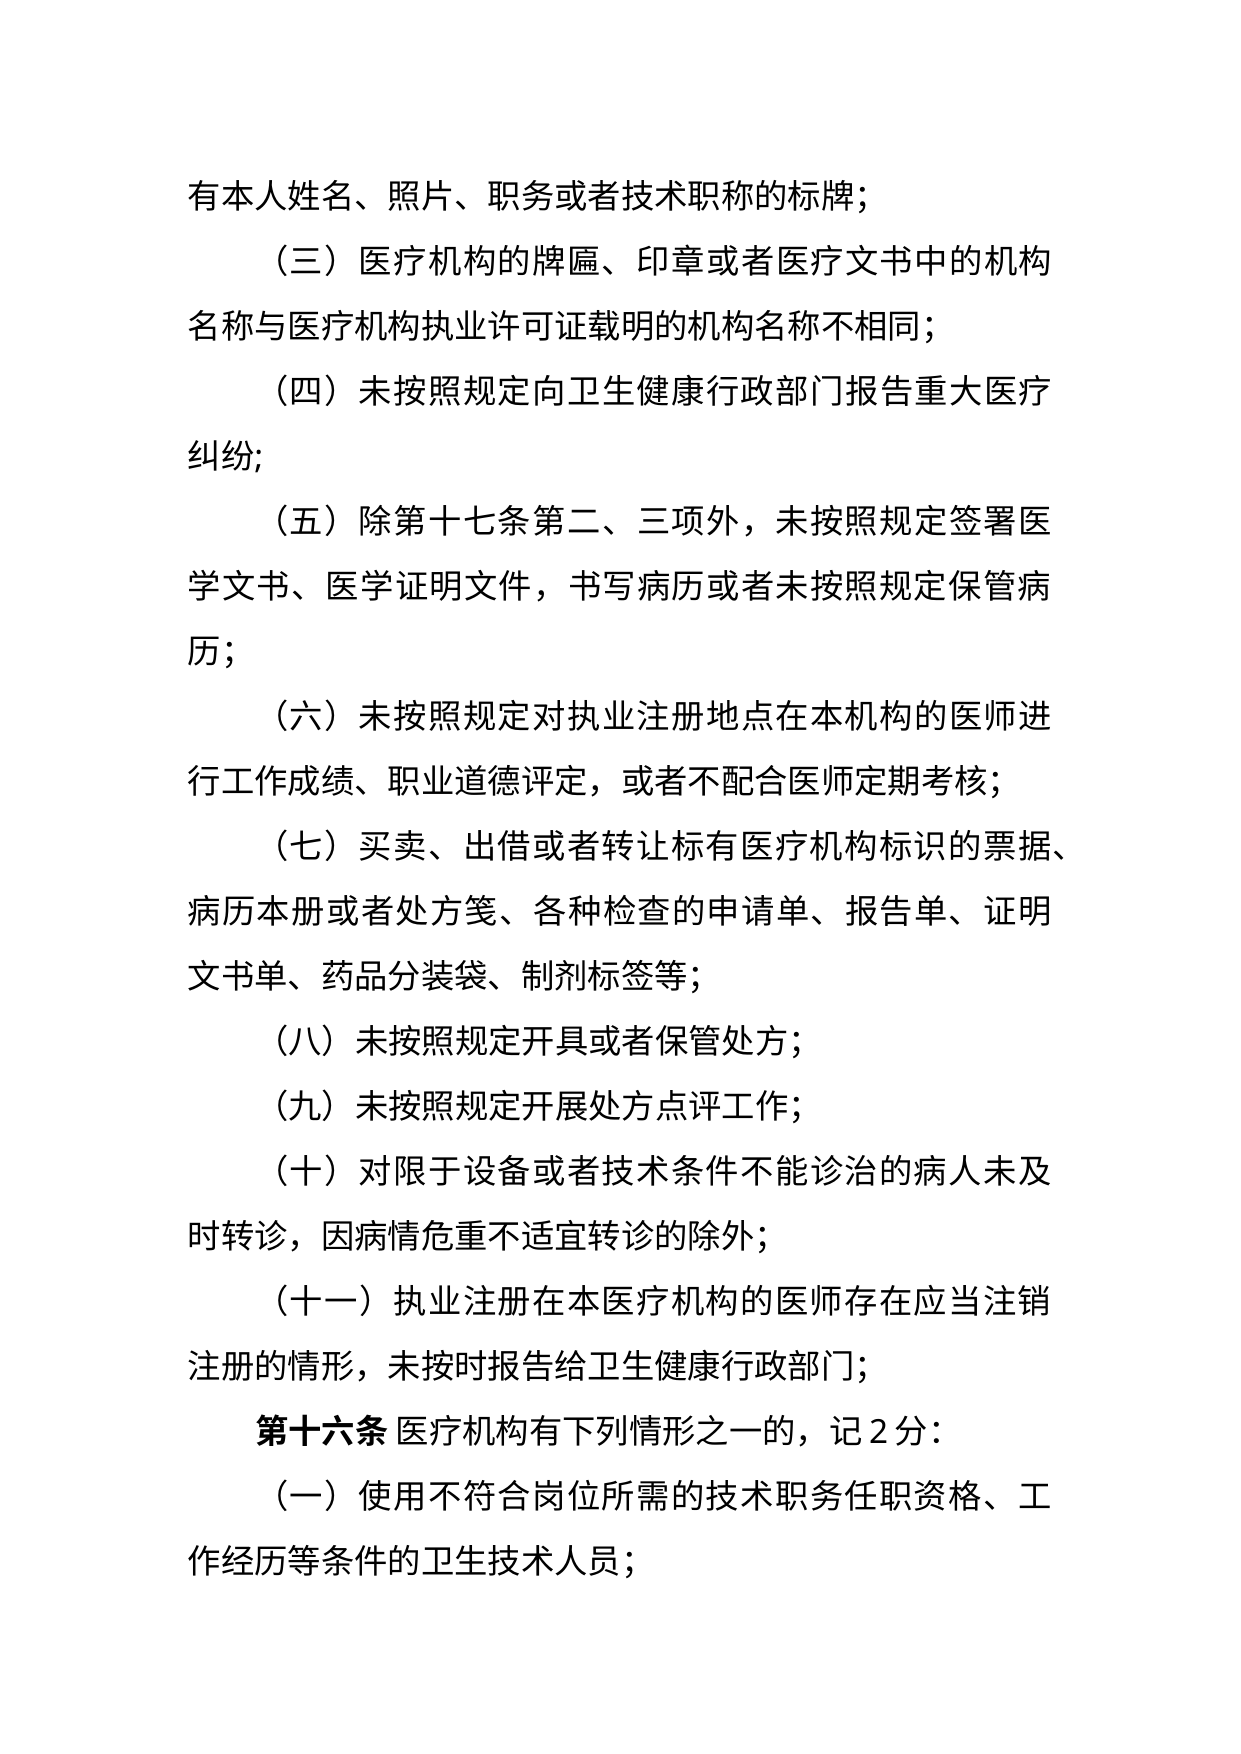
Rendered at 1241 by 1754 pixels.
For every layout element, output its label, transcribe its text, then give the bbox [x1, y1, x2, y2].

text （六）未按照规定对执业注册地点在本机构的医师进行工作成绩、职业道德评定，或者不配合医师定期考核； [187, 682, 1053, 812]
text （三）医疗机构的牌匾、印章或者医疗文书中的机构名称与医疗机构执业许可证载明的机构名称不相同； [187, 227, 1053, 357]
text （一）使用不符合岗位所需的技术职务任职资格、工作经历等条件的卫生技术人员； [187, 1462, 1053, 1592]
text 第十六条 医疗机构有下列情形之一的，记2分： [187, 1397, 1053, 1462]
text （十）对限于设备或者技术条件不能诊治的病人未及时转诊，因病情危重不适宜转诊的除外； [187, 1137, 1053, 1267]
text （十一）执业注册在本医疗机构的医师存在应当注销注册的情形，未按时报告给卫生健康行政部门； [187, 1267, 1053, 1397]
text （四）未按照规定向卫生健康行政部门报告重大医疗纠纷; [187, 357, 1053, 487]
text （五）除第十七条第二、三项外，未按照规定签署医学文书、医学证明文件，书写病历或者未按照规定保管病历； [187, 487, 1053, 682]
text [187, 162, 1053, 227]
text （八）未按照规定开具或者保管处方； [187, 1007, 1053, 1072]
text （七）买卖、出借或者转让标有医疗机构标识的票据、病历本册或者处方笺、各种检查的申请单、报告单、证明文书单、药品分装袋、制剂标签等； [187, 812, 1053, 1007]
text （九）未按照规定开展处方点评工作； [187, 1072, 1053, 1137]
